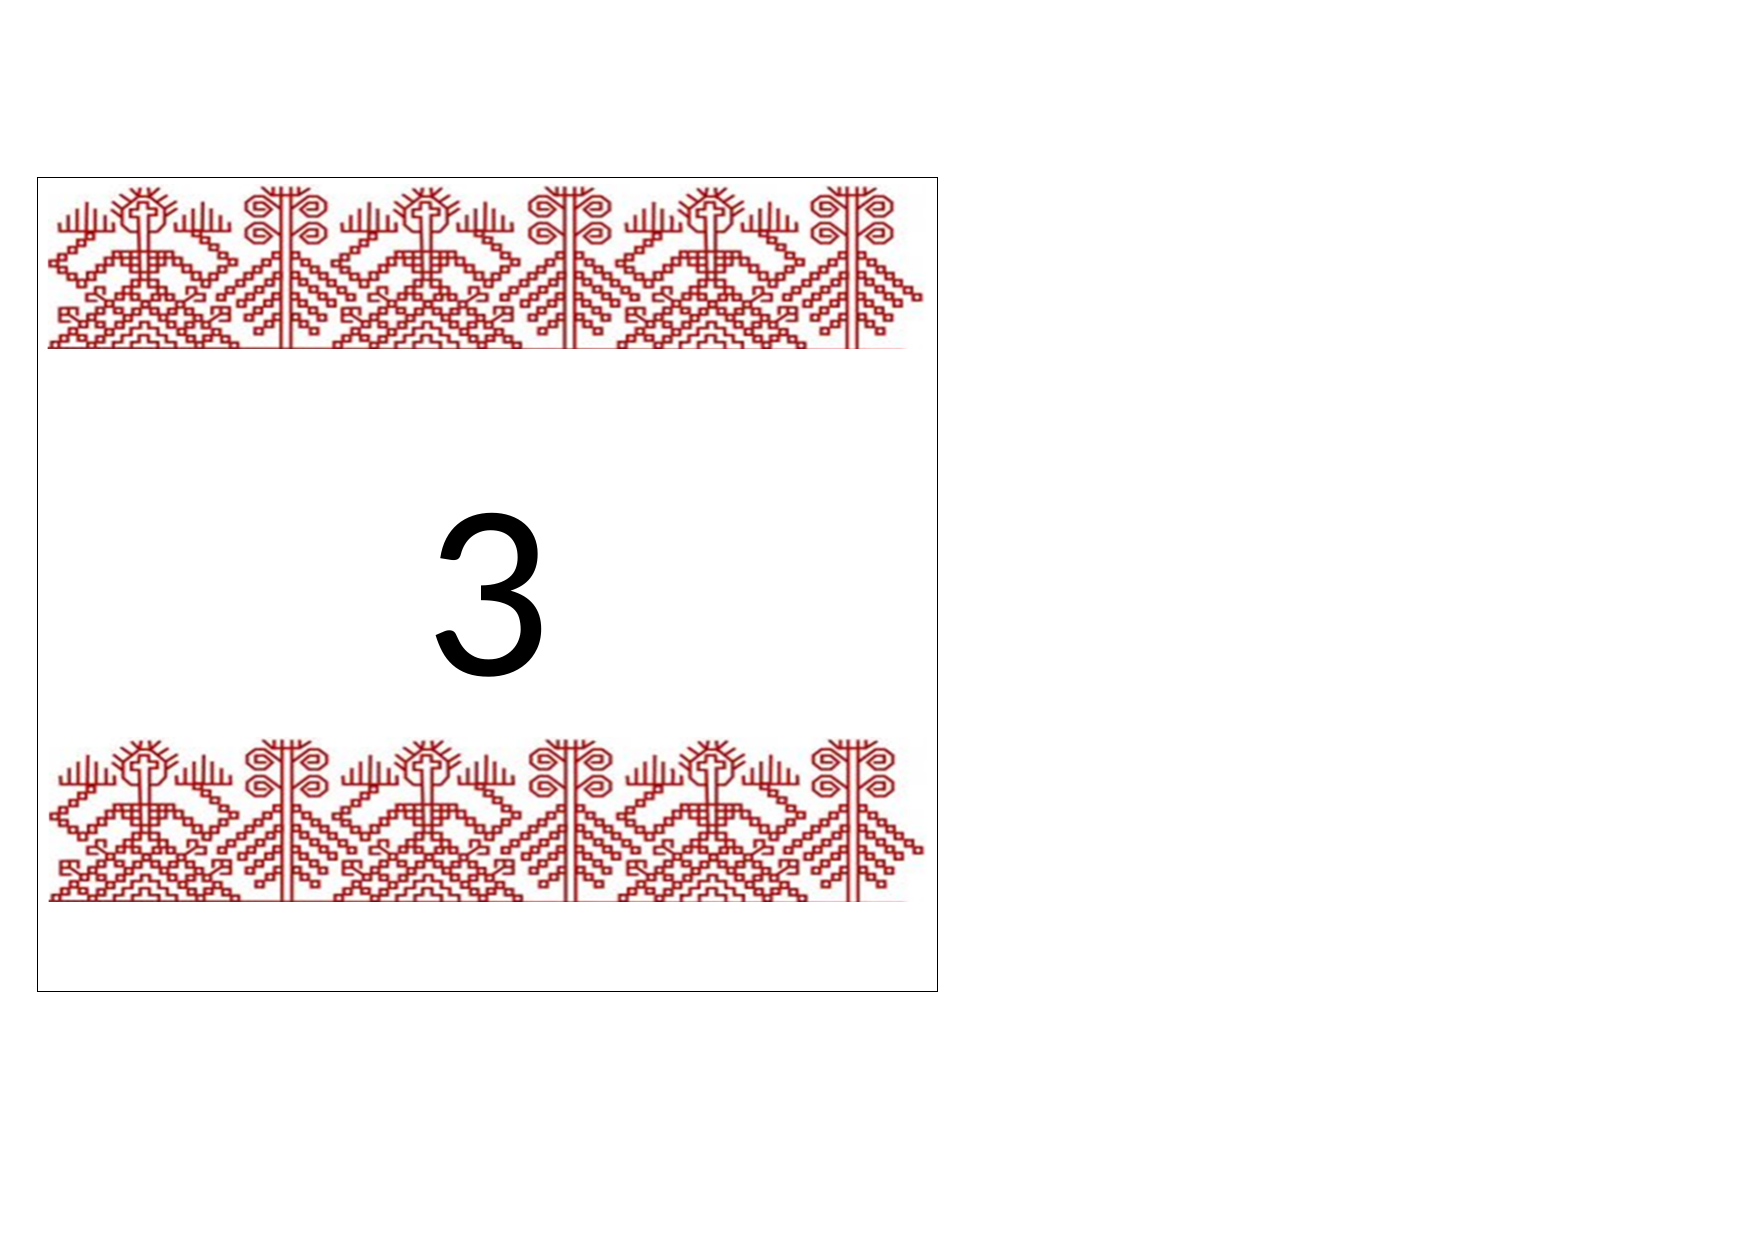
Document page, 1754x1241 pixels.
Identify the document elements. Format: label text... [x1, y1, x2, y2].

picture [47, 184, 926, 349]
table_cell 3 [38, 178, 937, 991]
picture [48, 737, 927, 902]
